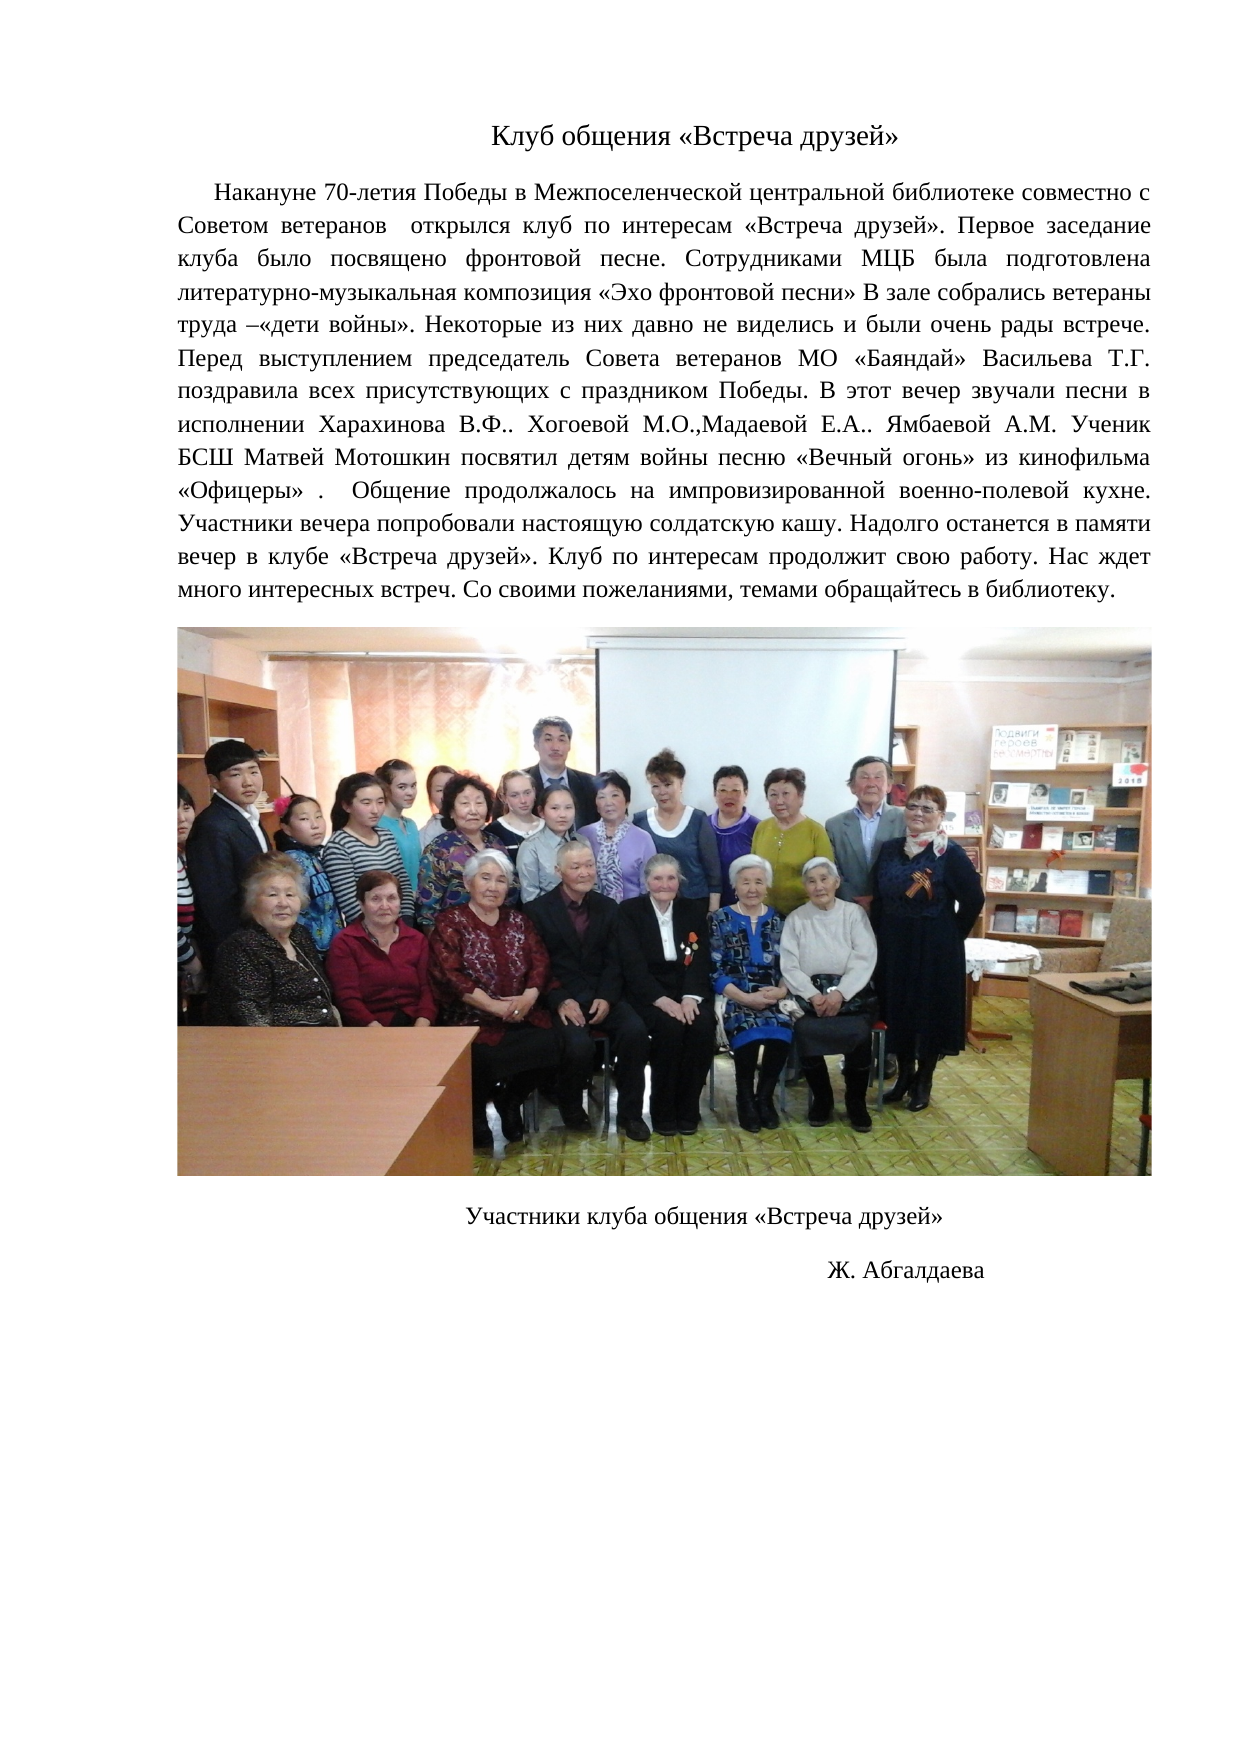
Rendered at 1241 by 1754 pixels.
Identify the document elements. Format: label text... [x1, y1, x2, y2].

text Накануне 70-летия Победы в Межпоселенческой центральной библиотеке совместно с Советом ветеранов открылся клуб по интересам «Встреча друзей». Первое заседание клуба было посвящено фронтовой песне. Сотрудниками МЦБ была подготовлена литературно-музыкальная композиция «Эхо фронтовой песни» В зале собрались ветераны труда –«дети войны». Некоторые из них давно не виделись и были очень рады встрече. Перед выступлением председатель Совета ветеранов МО «Баяндай» Васильева Т.Г. поздравила всех присутствующих с праздником Победы. В этот вечер звучали песни в исполнении Харахинова В.Ф.. Хогоевой М.О.,Мадаевой Е.А.. Ямбаевой А.М. Ученик БСШ Матвей Мотошкин посвятил детям войны песню «Вечный огонь» из кинофильма «Офицеры» . Общение продолжалось на импровизированной военно-полевой кухне. Участники вечера попробовали настоящую солдатскую кашу. Надолго останется в памяти вечер в клубе «Встреча друзей». Клуб по интересам продолжит свою работу. Нас ждет много интересных встреч. Со своими пожеланиями, темами обращайтесь в библиотеку. [177, 177, 1152, 602]
text Участники клуба общения «Встреча друзей» [177, 1201, 1152, 1229]
text Ж. Абгалдаева [177, 1255, 1152, 1283]
text Клуб общения «Встреча друзей» [177, 118, 1152, 152]
picture [177, 627, 1152, 1176]
